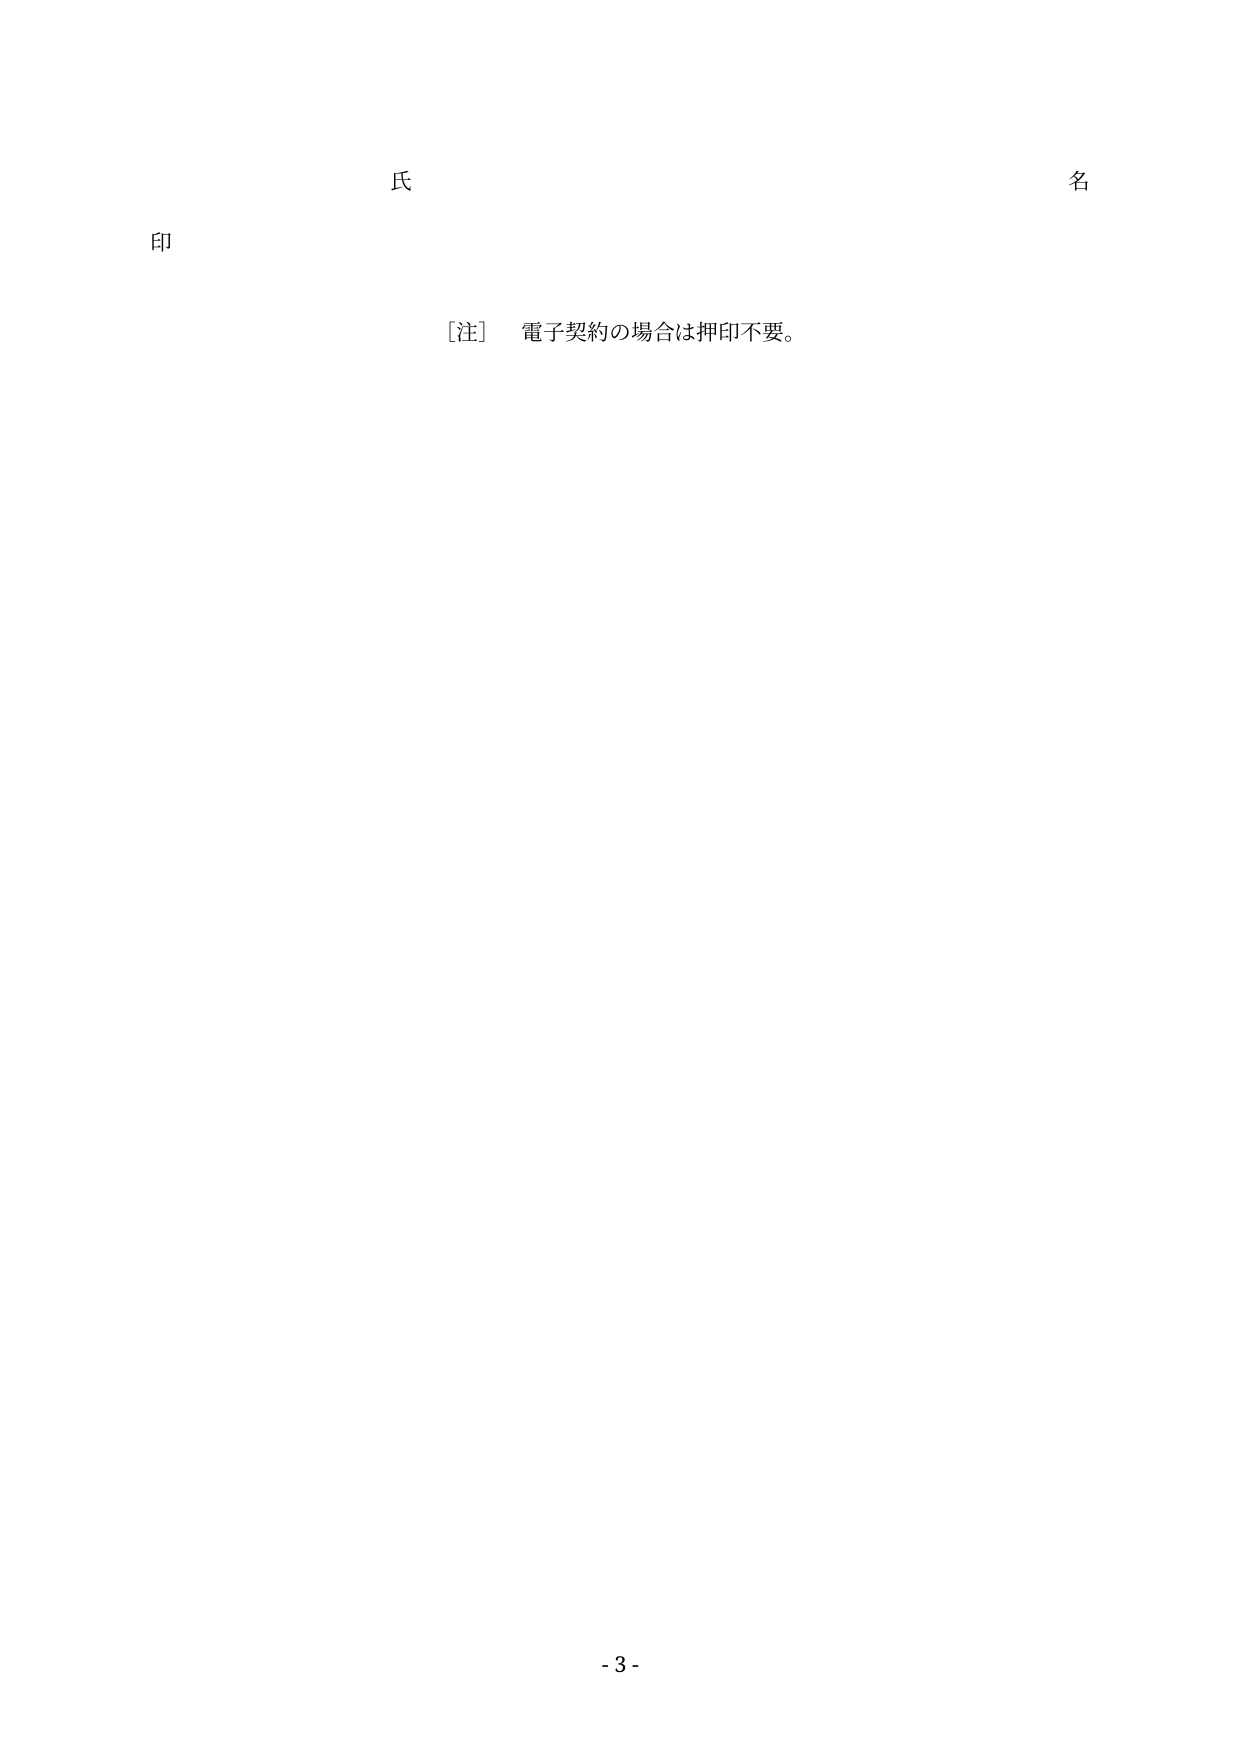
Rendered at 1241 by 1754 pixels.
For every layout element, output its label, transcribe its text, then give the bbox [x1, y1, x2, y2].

text ［注］ 電子契約の場合は押印不要。埼玉県公営企業土木設計業務等標準委託契約約款 [150, 301, 1090, 362]
text 氏 名 印 [150, 149, 1090, 271]
